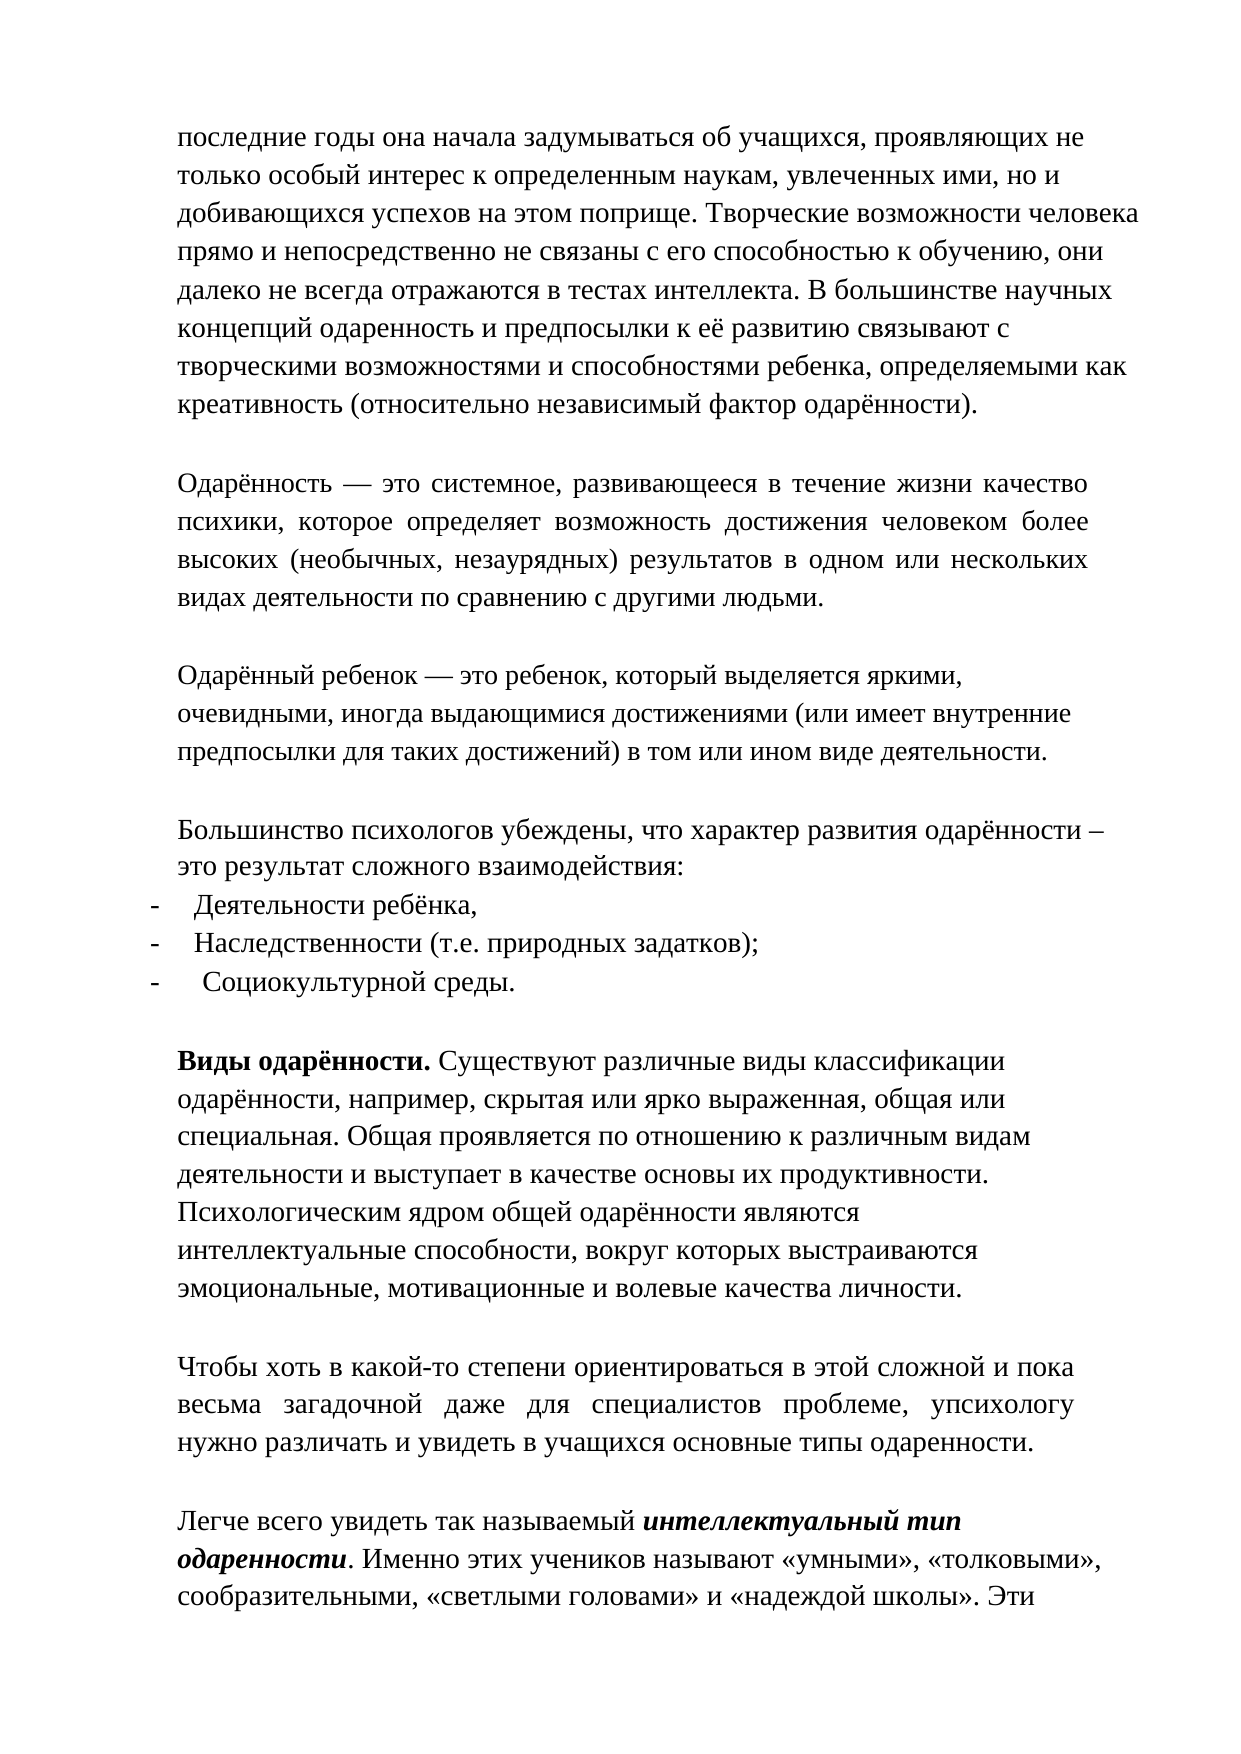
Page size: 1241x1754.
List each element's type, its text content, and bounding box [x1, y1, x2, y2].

text Большинство психологов убеждены, что характер развития одарённости – это результат сложного взаимодействия: [177, 812, 1150, 882]
text Одарённый ребенок — это ребенок, который выделяется яркими, очевидными, иногда выдающимися достижениями (или имеет внутренние предпосылки для таких достижений) в том или ином виде деятельности. [177, 658, 1104, 767]
text Легче всего увидеть так называемый интеллектуальный тип одаренности. Именно этих учеников называют «умными», «толковыми», сообразительными, «светлыми головами» и «надеждой школы». Эти [177, 1503, 1146, 1612]
list Социокультурной среды. [150, 964, 1150, 997]
text Чтобы хоть в какой-то степени ориентироваться в этой сложной и пока весьма загадочной даже для специалистов проблеме, упсихологу нужно различать и увидеть в учащихся основные типы одаренности. [177, 1349, 1075, 1458]
text последние годы она начала задумываться об учащихся, проявляющих не только особый интерес к определенным наукам, увлеченных ими, но и добивающихся успехов на этом поприще. Творческие возможности человека прямо и непосредственно не связаны с его способностью к обучению, они далеко не всегда отражаются в тестах интеллекта. В большинстве научных концепций одаренность и предпосылки к её развитию связывают с творческими возможностями и способностями ребенка, определяемыми как креативность (относительно независимый фактор одарённости). [177, 119, 1140, 420]
list Наследственности (т.е. природных задатков); [150, 925, 1150, 959]
list Деятельности ребёнка, [150, 887, 1150, 920]
text Одарённость — это системное, развивающееся в течение жизни качество психики, которое определяет возможность достижения человеком более высоких (необычных, незаурядных) результатов в одном или нескольких видах деятельности по сравнению с другими людьми. [177, 466, 1090, 613]
text Виды одарённости. Существуют различные виды классификации одарённости, например, скрытая или ярко выраженная, общая или специальная. Общая проявляется по отношению к различным видам деятельности и выступает в качестве основы их продуктивности. Психологическим ядром общей одарённости являются интеллектуальные способности, вокруг которых выстраиваются эмоциональные, мотивационные и волевые качества личности. [177, 1043, 1096, 1303]
